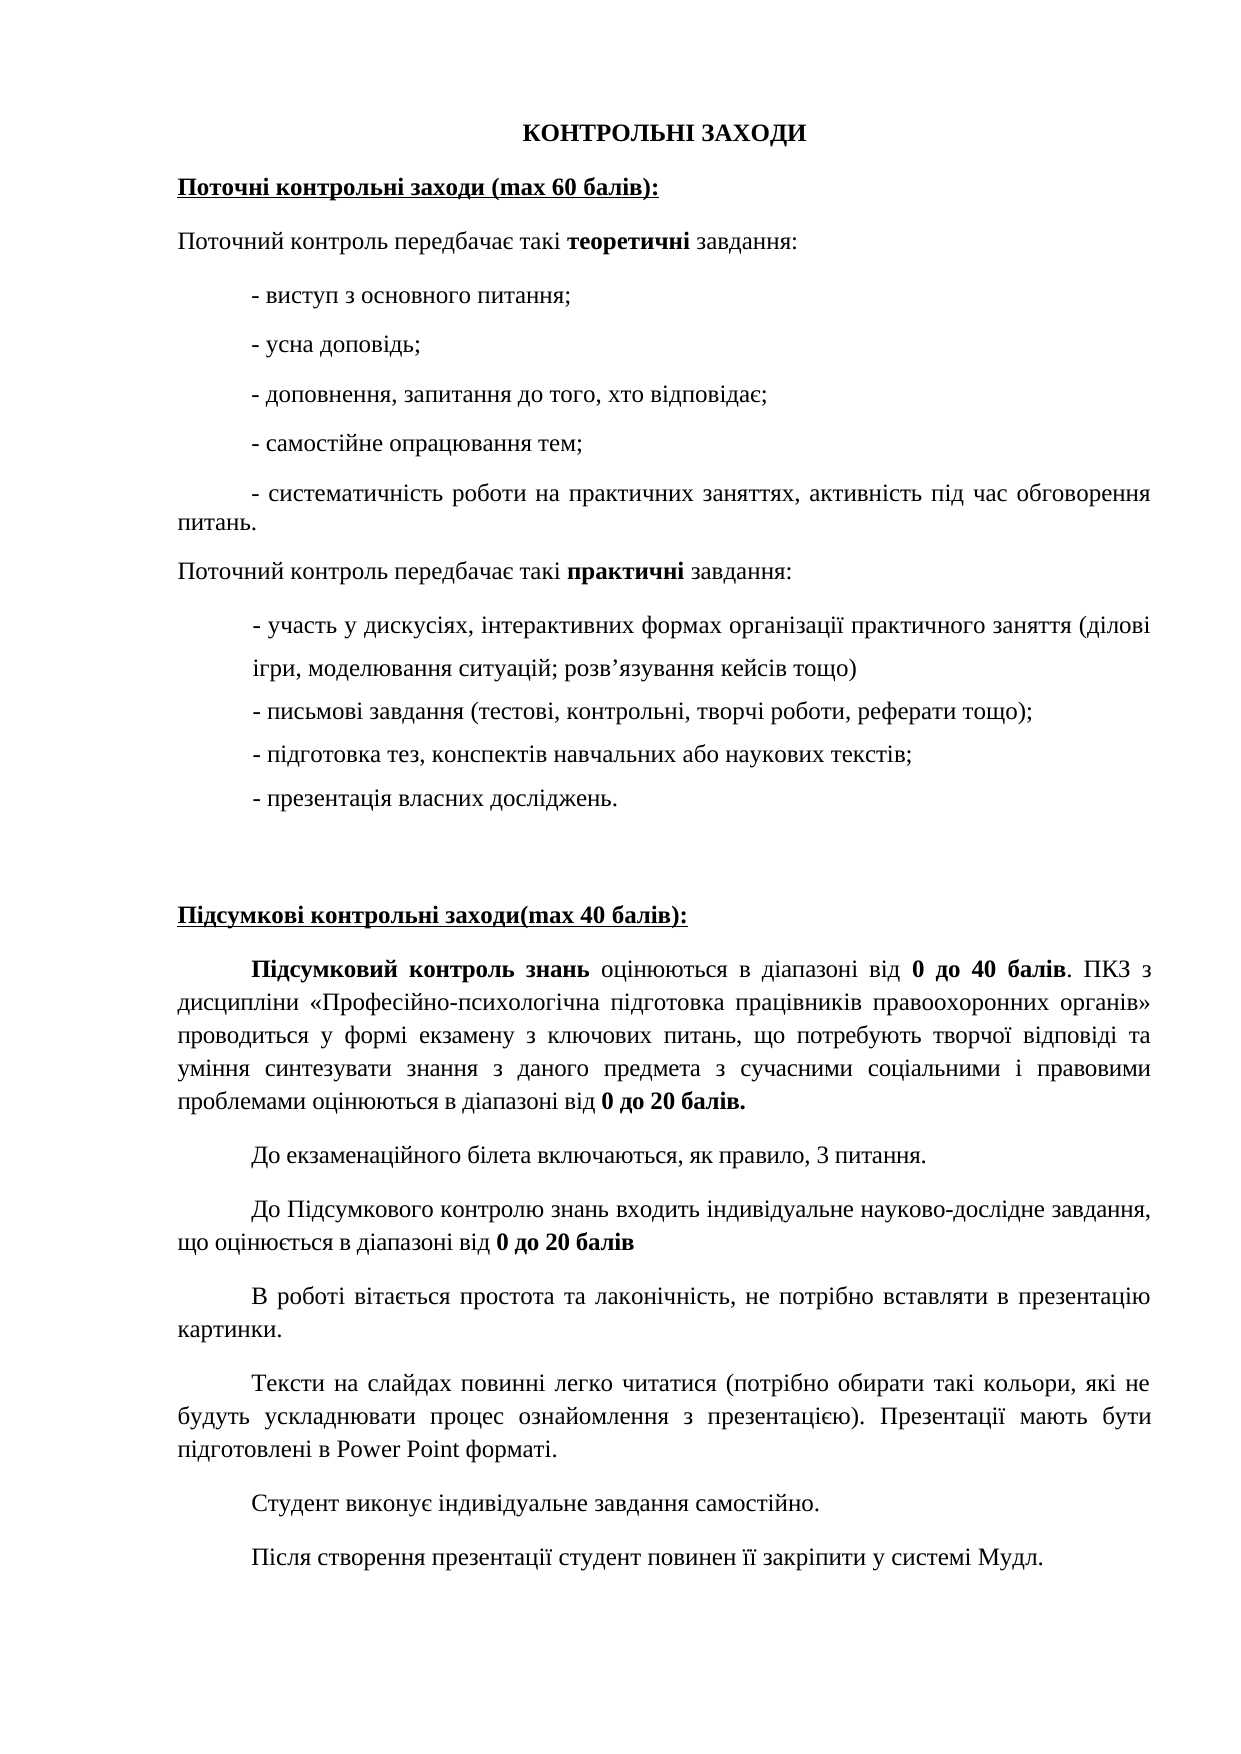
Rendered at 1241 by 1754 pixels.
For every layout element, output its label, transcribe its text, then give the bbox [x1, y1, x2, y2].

text - виступ з основного питання; [177, 280, 1152, 308]
text До Підсумкового контролю знань входить індивідуальне науково-дослідне завдання, що оцінюється в діапазоні від 0 до 20 балів [177, 1194, 1152, 1256]
list - підготовка тез, конспектів навчальних або наукових текстів; [252, 739, 1152, 768]
text Підсумкові контрольні заходи(max 40 балів): [177, 901, 1152, 929]
text - презентація власних досліджень. [252, 783, 1152, 811]
list - письмові завдання (тестові, контрольні, творчі роботи, реферати тощо); [252, 696, 1152, 725]
text Студент виконує індивідуальне завдання самостійно. [177, 1488, 1152, 1517]
text - систематичність роботи на практичних заняттях, активність під час обговорення питань. [177, 478, 1152, 536]
text - доповнення, запитання до того, хто відповідає; [177, 379, 1152, 408]
text - самостійне опрацювання тем; [177, 428, 1152, 457]
text Підсумковий контроль знань оцінюються в діапазоні від 0 до 40 балів. ПКЗ з дисципліни «Професійно-психологічна підготовка працівників правоохоронних органів» проводиться у формі екзамену з ключових питань, що потребують творчої відповіді та уміння синтезувати знання з даного предмета з сучасними соціальними і правовими проблемами оцінюються в діапазоні від 0 до 20 балів. [177, 954, 1152, 1115]
text Поточний контроль передбачає такі практичні завдання: [177, 556, 1152, 585]
text Після створення презентації студент повинен її закріпити у системі Мудл. [177, 1542, 1152, 1570]
text В роботі вітається простота та лаконічність, не потрібно вставляти в презентацію картинки. [177, 1281, 1152, 1343]
text Поточні контрольні заходи (max 60 балів): [177, 172, 1152, 201]
text До екзаменаційного білета включаються, як правило, 3 питання. [177, 1140, 1152, 1169]
text Тексти на слайдах повинні легко читатися (потрібно обирати такі кольори, які не будуть ускладнювати процес ознайомлення з презентацією). Презентації мають бути підготовлені в Power Point форматі. [177, 1368, 1152, 1463]
text КОНТРОЛЬНІ ЗАХОДИ [177, 118, 1152, 147]
list - участь у дискусіях, інтерактивних формах організації практичного заняття (ділові ігри, моделювання ситуацій; розв’язування кейсів тощо) [252, 610, 1152, 682]
text - усна доповідь; [177, 329, 1152, 358]
text Поточний контроль передбачає такі теоретичні завдання: [177, 226, 1152, 254]
